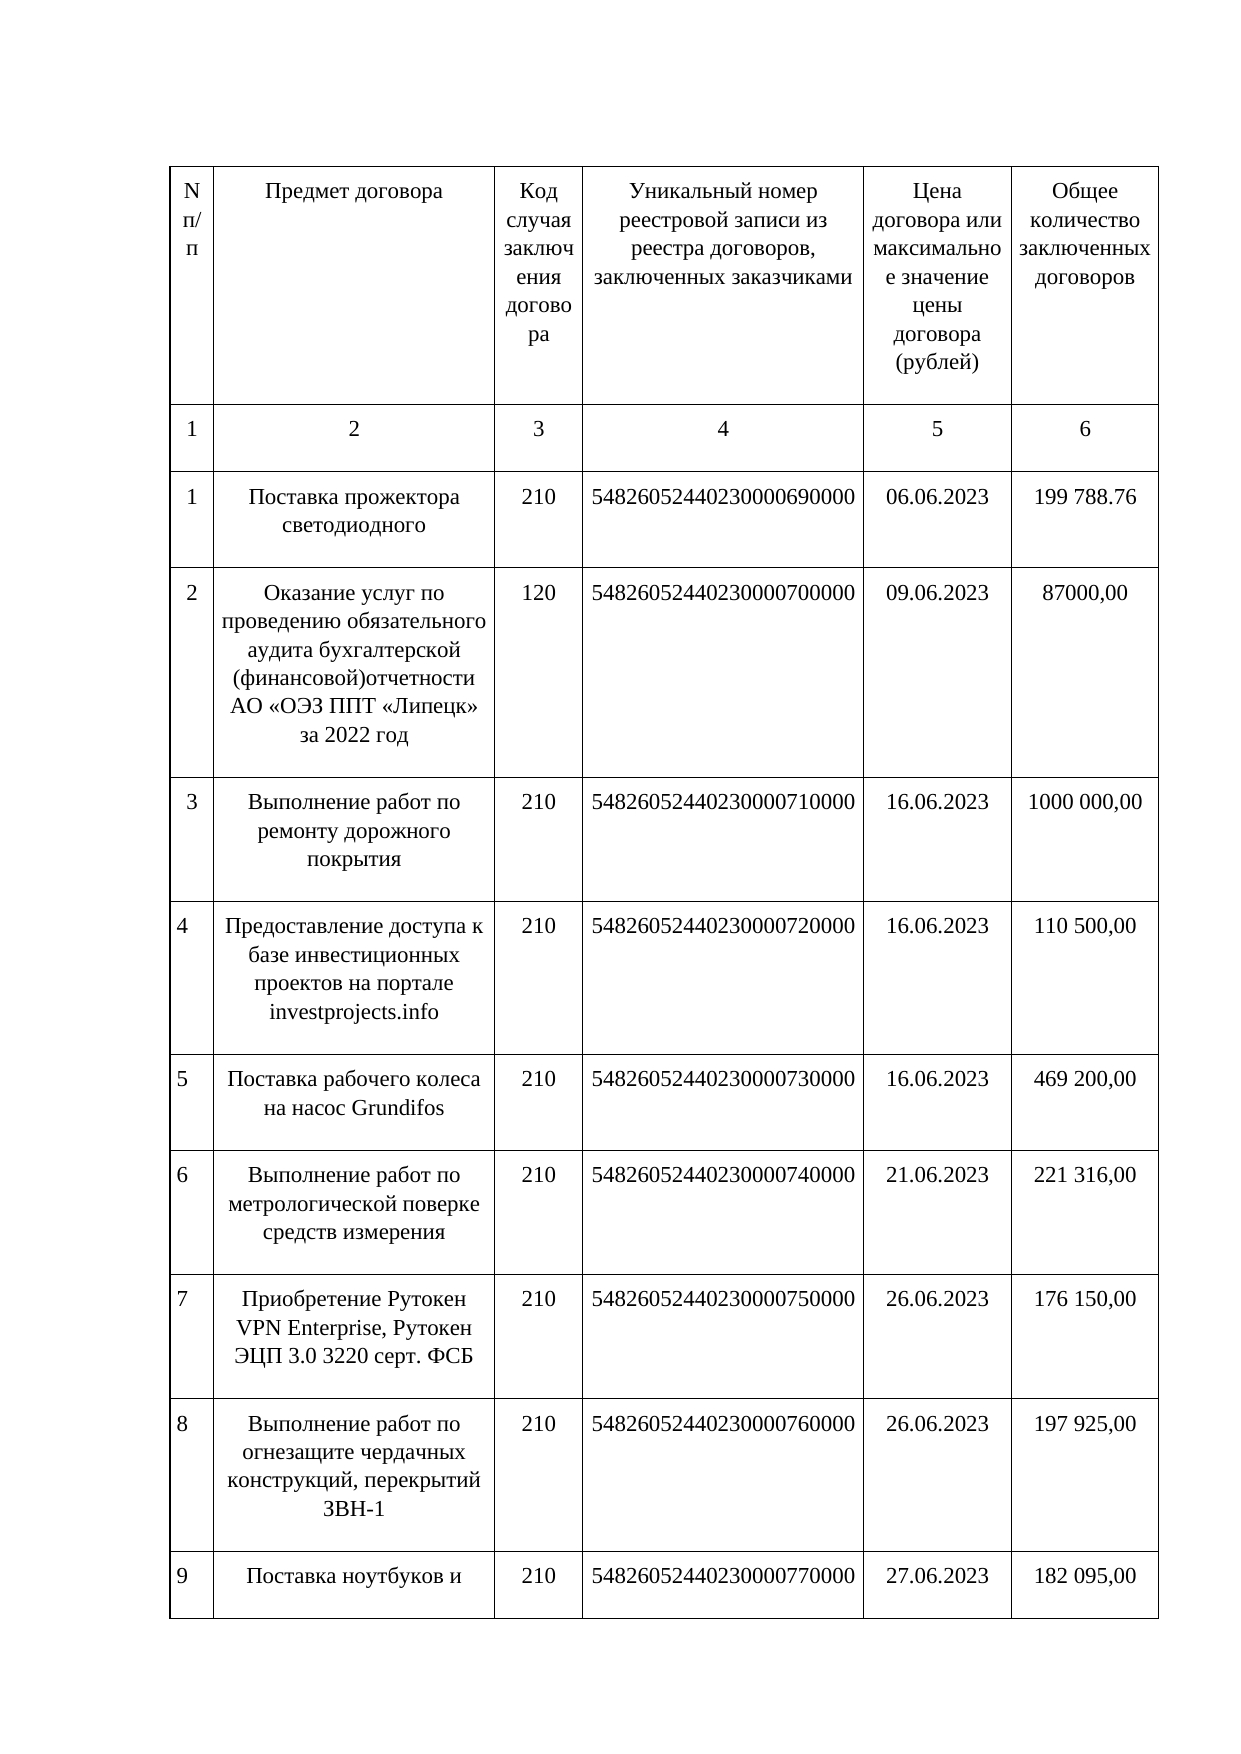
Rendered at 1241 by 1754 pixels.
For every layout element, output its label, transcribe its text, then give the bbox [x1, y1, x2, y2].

table_cell 5 [171, 1055, 213, 1149]
table_cell 182 095,00 [1012, 1552, 1158, 1618]
table_cell 54826052440230000720000 [583, 902, 863, 1054]
table_header Общее количество заключенных договоров [1012, 167, 1158, 404]
table_cell 54826052440230000760000 [583, 1399, 863, 1551]
table_cell Выполнение работ по метрологической поверке средств измерения [214, 1151, 494, 1274]
table_header Уникальный номер реестровой записи из реестра договоров, заключенных заказчиками [583, 167, 863, 404]
table_cell Выполнение работ по ремонту дорожного покрытия [214, 778, 494, 901]
table_cell 110 500,00 [1012, 902, 1158, 1054]
table_cell 2 [171, 568, 213, 777]
table_cell 120 [495, 568, 582, 777]
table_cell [214, 1552, 494, 1618]
table_header Предмет договора [214, 167, 494, 404]
table_header Цена договора или максимальное значение цены договора (рублей) [864, 167, 1011, 404]
table_cell 5 [864, 405, 1011, 471]
table_cell 26.06.2023 [864, 1275, 1011, 1398]
table_cell 27.06.2023 [864, 1552, 1011, 1618]
table_cell 54826052440230000690000 [583, 472, 863, 567]
table_cell 176 150,00 [1012, 1275, 1158, 1398]
table_cell 54826052440230000700000 [583, 568, 863, 777]
table_cell 16.06.2023 [864, 778, 1011, 901]
table_cell Выполнение работ по огнезащите чердачных конструкций, перекрытий ЗВН-1 [214, 1399, 494, 1551]
table_cell 16.06.2023 [864, 1055, 1011, 1149]
table_cell 221 316,00 [1012, 1151, 1158, 1274]
table_cell 6 [1012, 405, 1158, 471]
table_cell 199 788.76 [1012, 472, 1158, 567]
table_cell Предоставление доступа к базе инвестиционных проектов на портале investprojects.info [214, 902, 494, 1054]
table_cell 197 925,00 [1012, 1399, 1158, 1551]
table_cell 06.06.2023 [864, 472, 1011, 567]
table_cell 54826052440230000750000 [583, 1275, 863, 1398]
table_cell 469 200,00 [1012, 1055, 1158, 1149]
table_cell 6 [171, 1151, 213, 1274]
table_cell Оказание услуг по проведению обязательного аудита бухгалтерской (финансовой)отчетности АО «ОЭЗ ППТ «Липецк» за 2022 год [214, 568, 494, 777]
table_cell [583, 1552, 863, 1618]
table_header Код случая заключения договора [495, 167, 582, 404]
table_cell 210 [495, 1055, 582, 1149]
table_cell 54826052440230000710000 [583, 778, 863, 901]
table_cell 3 [171, 778, 213, 901]
table_cell 87000,00 [1012, 568, 1158, 777]
table_header N п/п [171, 167, 213, 404]
table_cell 8 [171, 1399, 213, 1551]
table_cell 4 [583, 405, 863, 471]
table_cell 1000 000,00 [1012, 778, 1158, 901]
table_cell 09.06.2023 [864, 568, 1011, 777]
table_cell 1 [171, 405, 213, 471]
table_cell Приобретение Рутокен VPN Enterprise, Рутокен ЭЦП 3.0 3220 серт. ФСБ [214, 1275, 494, 1398]
table_cell 210 [495, 1151, 582, 1274]
table_cell 210 [495, 1275, 582, 1398]
table_cell Поставка рабочего колеса на насос Grundifos [214, 1055, 494, 1149]
table_cell 210 [495, 472, 582, 567]
table_cell 1 [171, 472, 213, 567]
table_cell 26.06.2023 [864, 1399, 1011, 1551]
table_cell 54826052440230000730000 [583, 1055, 863, 1149]
table_cell 9 [171, 1552, 213, 1618]
table_cell 3 [495, 405, 582, 471]
table_cell 210 [495, 778, 582, 901]
table_cell Поставка прожектора светодиодного [214, 472, 494, 567]
table_cell 4 [171, 902, 213, 1054]
table_cell 21.06.2023 [864, 1151, 1011, 1274]
table_cell 210 [495, 1552, 582, 1618]
table_cell 2 [214, 405, 494, 471]
table_cell 210 [495, 902, 582, 1054]
table_cell 210 [495, 1399, 582, 1551]
table_cell 16.06.2023 [864, 902, 1011, 1054]
table_cell 54826052440230000740000 [583, 1151, 863, 1274]
table_cell 7 [171, 1275, 213, 1398]
